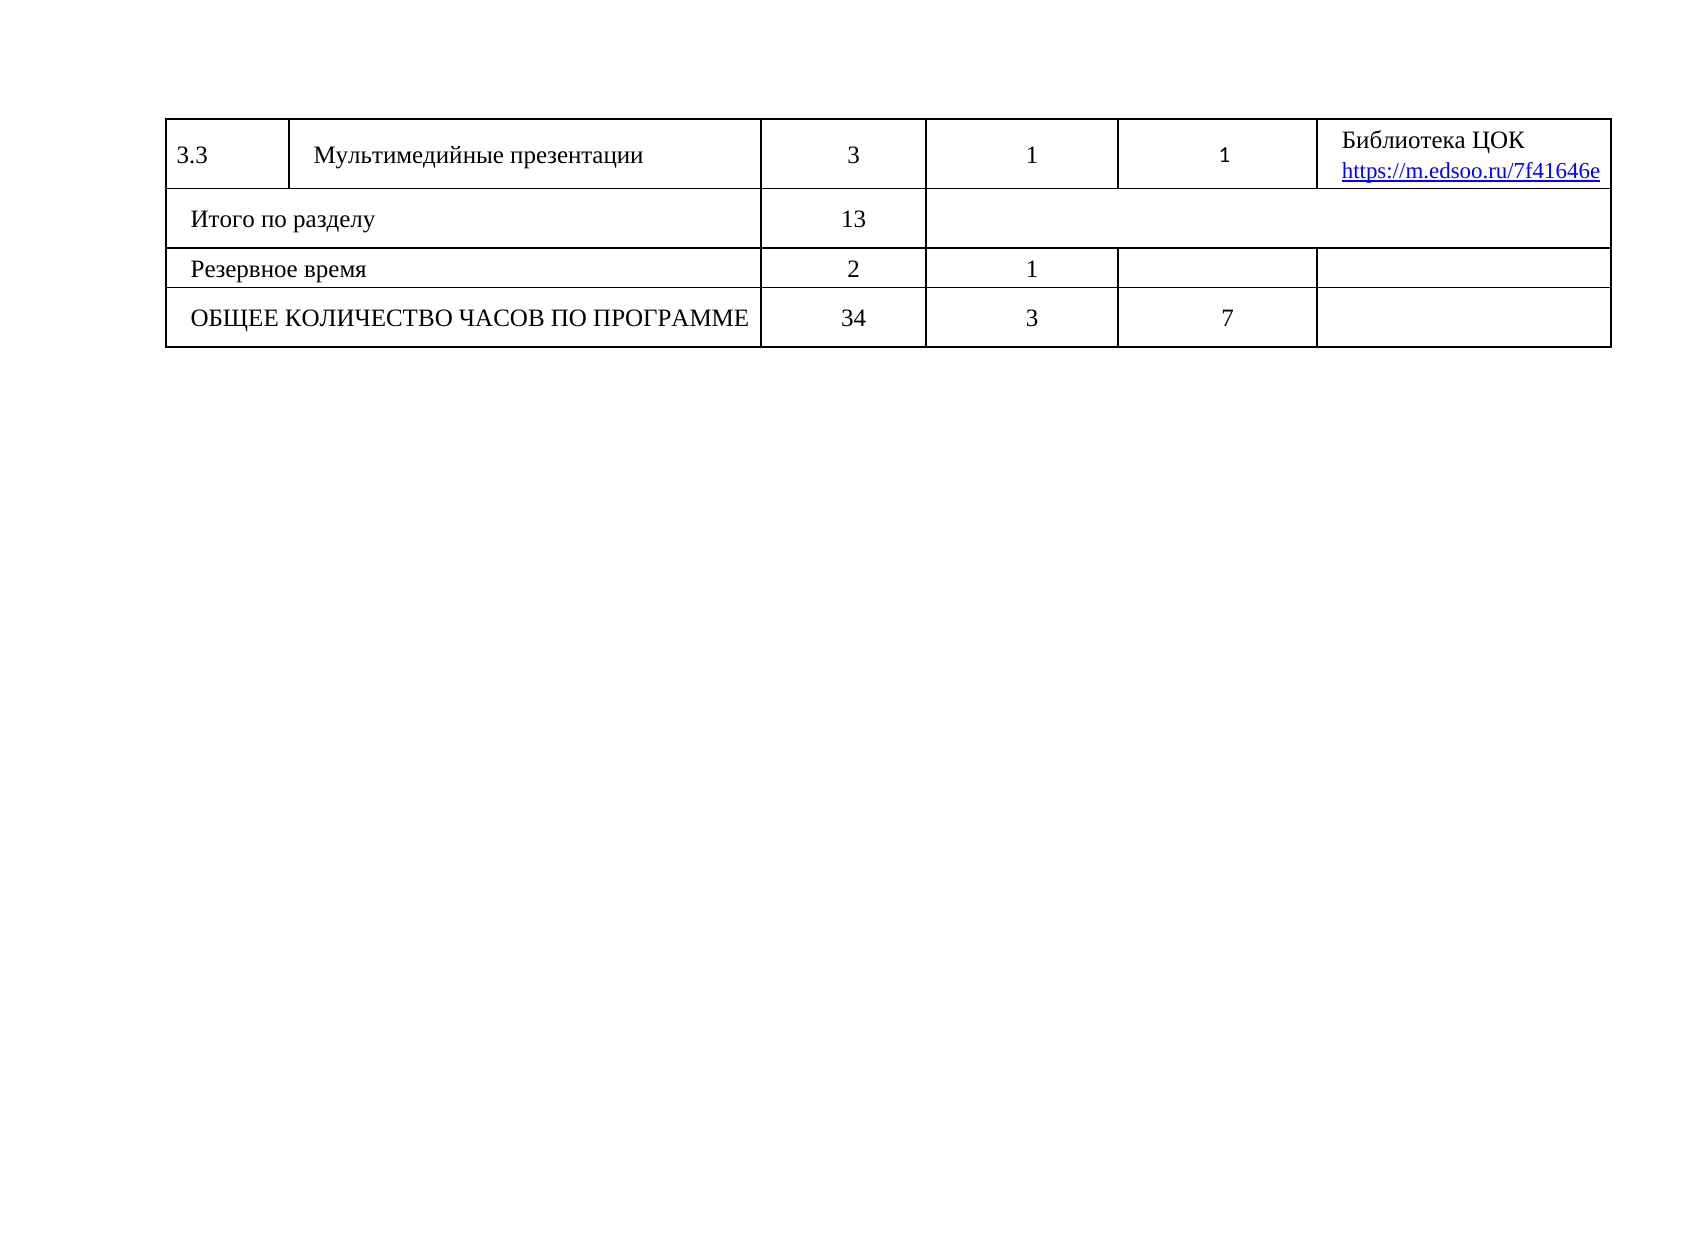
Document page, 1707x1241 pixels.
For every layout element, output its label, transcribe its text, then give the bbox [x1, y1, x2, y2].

table_cell [927, 189, 1610, 247]
table_cell Итого по разделу [167, 189, 760, 247]
table_cell 7 [1119, 288, 1316, 346]
table_cell 3.3 [167, 120, 288, 188]
table_cell [1318, 249, 1610, 287]
table_cell 3 [762, 120, 925, 188]
table_cell [1318, 288, 1610, 346]
table_cell 2 [762, 249, 925, 287]
table_cell 1 [927, 120, 1117, 188]
table_cell 13 [762, 189, 925, 247]
table_cell Резервное время [167, 249, 760, 287]
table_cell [1318, 120, 1610, 188]
table_cell Мультимедийные презентации [290, 120, 760, 188]
table_cell 34 [762, 288, 925, 346]
table_cell 1 [927, 249, 1117, 287]
table_cell [1119, 249, 1316, 287]
table_cell 1 [1119, 120, 1316, 188]
table_cell ОБЩЕЕ КОЛИЧЕСТВО ЧАСОВ ПО ПРОГРАММЕ [167, 288, 760, 346]
table_cell 3 [927, 288, 1117, 346]
